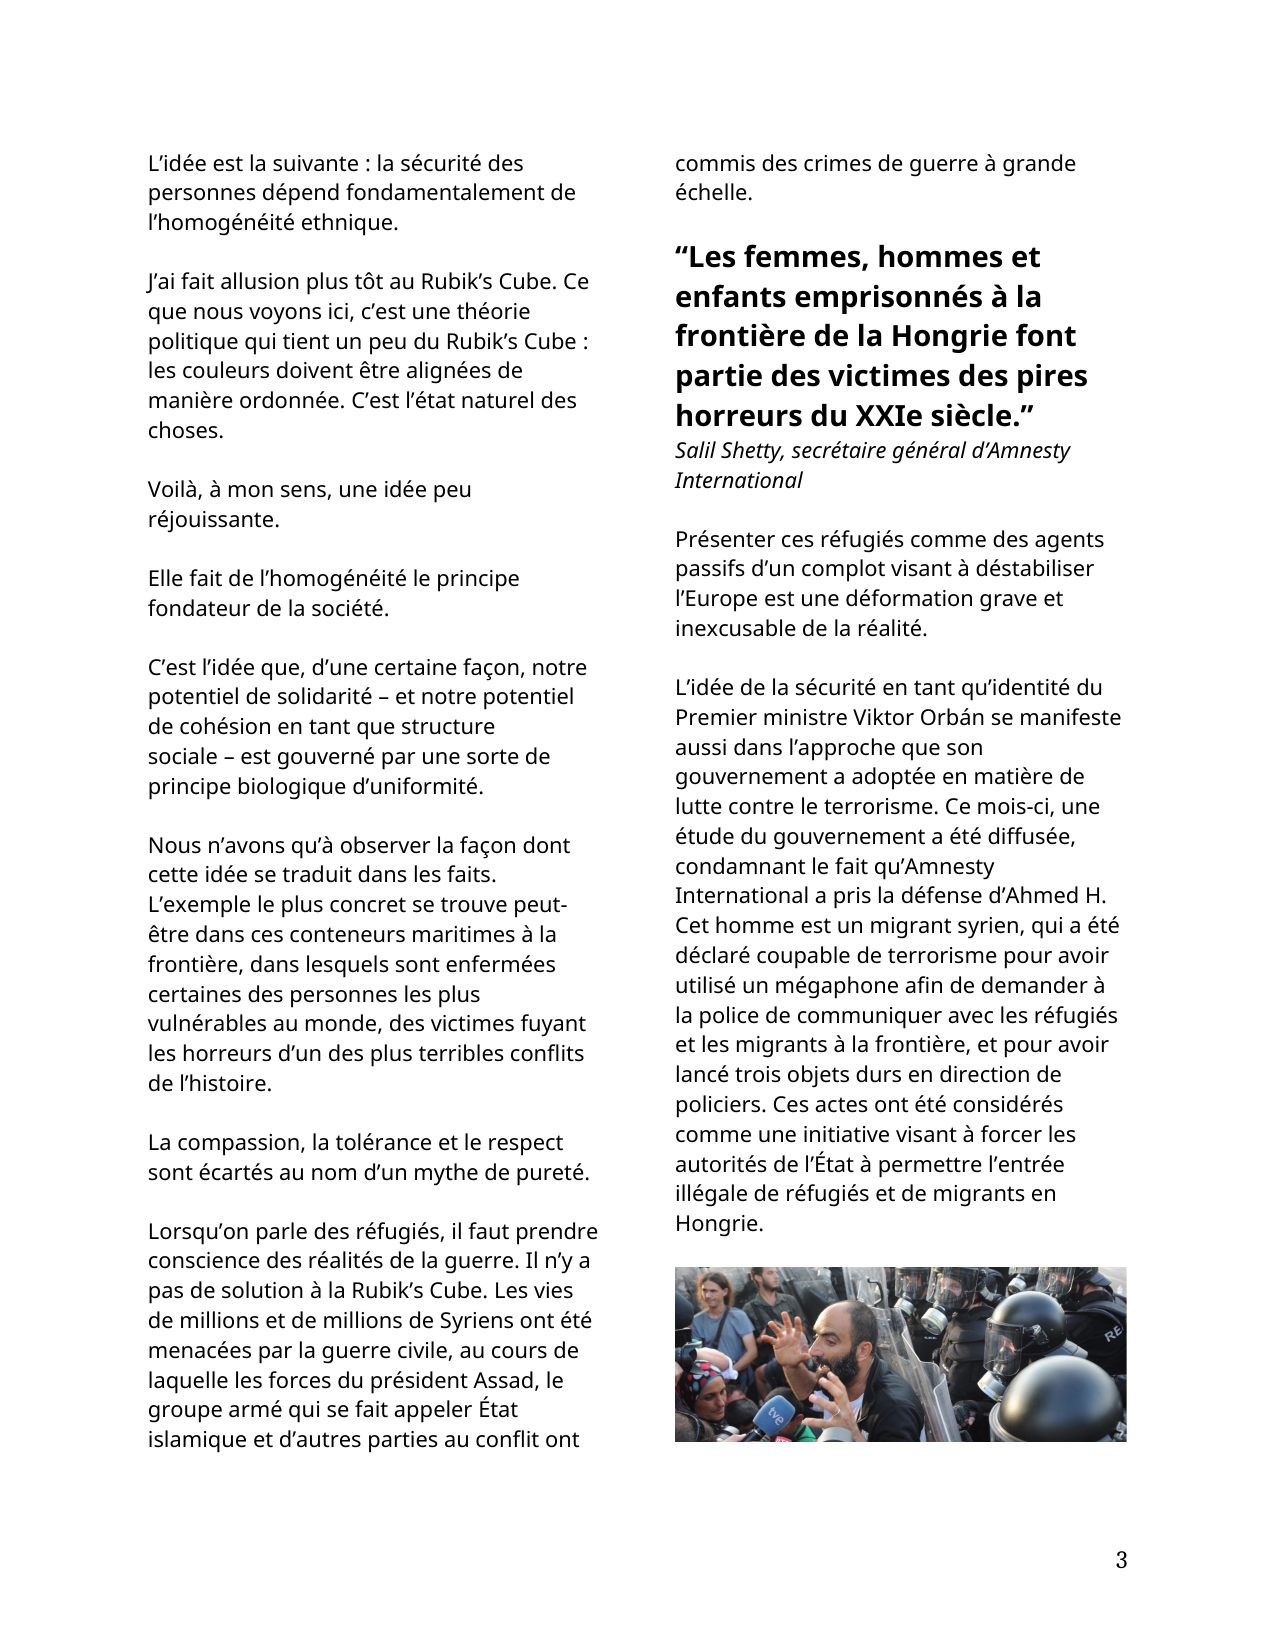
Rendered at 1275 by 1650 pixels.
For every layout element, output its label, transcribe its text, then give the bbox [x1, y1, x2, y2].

text Présenter ces réfugiés comme des agents passifs d’un complot visant à déstabiliser l’Europe est une déformation grave et inexcusable de la réalité. [675, 523, 1127, 643]
text L’idée de la sécurité en tant qu’identité du Premier ministre Viktor Orbán se manifeste aussi dans l’approche que son gouvernement a adoptée en matière de lutte contre le terrorisme. Ce mois-ci, une étude du gouvernement a été diffusée, condamnant le fait qu’Amnesty International a pris la défense d’Ahmed H. Cet homme est un migrant syrien, qui a été déclaré coupable de terrorisme pour avoir utilisé un mégaphone afin de demander à la police de communiquer avec les réfugiés et les migrants à la frontière, et pour avoir lancé trois objets durs en direction de policiers. Ces actes ont été considérés comme une initiative visant à forcer les autorités de l’État à permettre l’entrée illégale de réfugiés et de migrants en Hongrie. [675, 672, 1127, 1238]
text Elle fait de l’homogénéité le principe fondateur de la société. [148, 563, 600, 622]
text “Les femmes, hommes et enfants emprisonnés à la frontière de la Hongrie font partie des victimes des pires horreurs du XXIe siècle.” [675, 236, 1127, 435]
text J’ai fait allusion plus tôt au Rubik’s Cube. Ce que nous voyons ici, c’est une théorie politique qui tient un peu du Rubik’s Cube : les couleurs doivent être alignées de manière ordonnée. C’est l’état naturel des choses. [148, 266, 600, 445]
text Nous n’avons qu’à observer la façon dont cette idée se traduit dans les faits. L’exemple le plus concret se trouve peut-être dans ces conteneurs maritimes à la frontière, dans lesquels sont enfermées certaines des personnes les plus vulnérables au monde, des victimes fuyant les horreurs d’un des plus terribles conflits de l’histoire. [148, 830, 600, 1098]
text Salil Shetty, secrétaire général d’Amnesty International [675, 435, 1127, 494]
text C’est l’idée que, d’une certaine façon, notre potentiel de solidarité – et notre potentiel de cohésion en tant que structure sociale – est gouverné par une sorte de principe biologique d’uniformité. [148, 652, 600, 801]
text L’idée est la suivante : la sécurité des personnes dépend fondamentalement de l’homogénéité ethnique. [148, 148, 600, 237]
text Lorsqu’on parle des réfugiés, il faut prendre conscience des réalités de la guerre. Il n’y a pas de solution à la Rubik’s Cube. Les vies de millions et de millions de Syriens ont été menacées par la guerre civile, au cours de laquelle les forces du président Assad, le groupe armé qui se fait appeler État islamique et d’autres parties au conflit ont commis des crimes de guerre à grande échelle. [675, 148, 1127, 207]
text La compassion, la tolérance et le respect sont écartés au nom d’un mythe de pureté. [148, 1127, 600, 1187]
picture [675, 1267, 1127, 1442]
text Lorsqu’on parle des réfugiés, il faut prendre conscience des réalités de la guerre. Il n’y a pas de solution à la Rubik’s Cube. Les vies de millions et de millions de Syriens ont été menacées par la guerre civile, au cours de laquelle les forces du président Assad, le groupe armé qui se fait appeler État islamique et d’autres parties au conflit ont commis des crimes de guerre à grande échelle. [148, 1216, 600, 1454]
text Voilà, à mon sens, une idée peu réjouissante. [148, 474, 600, 534]
